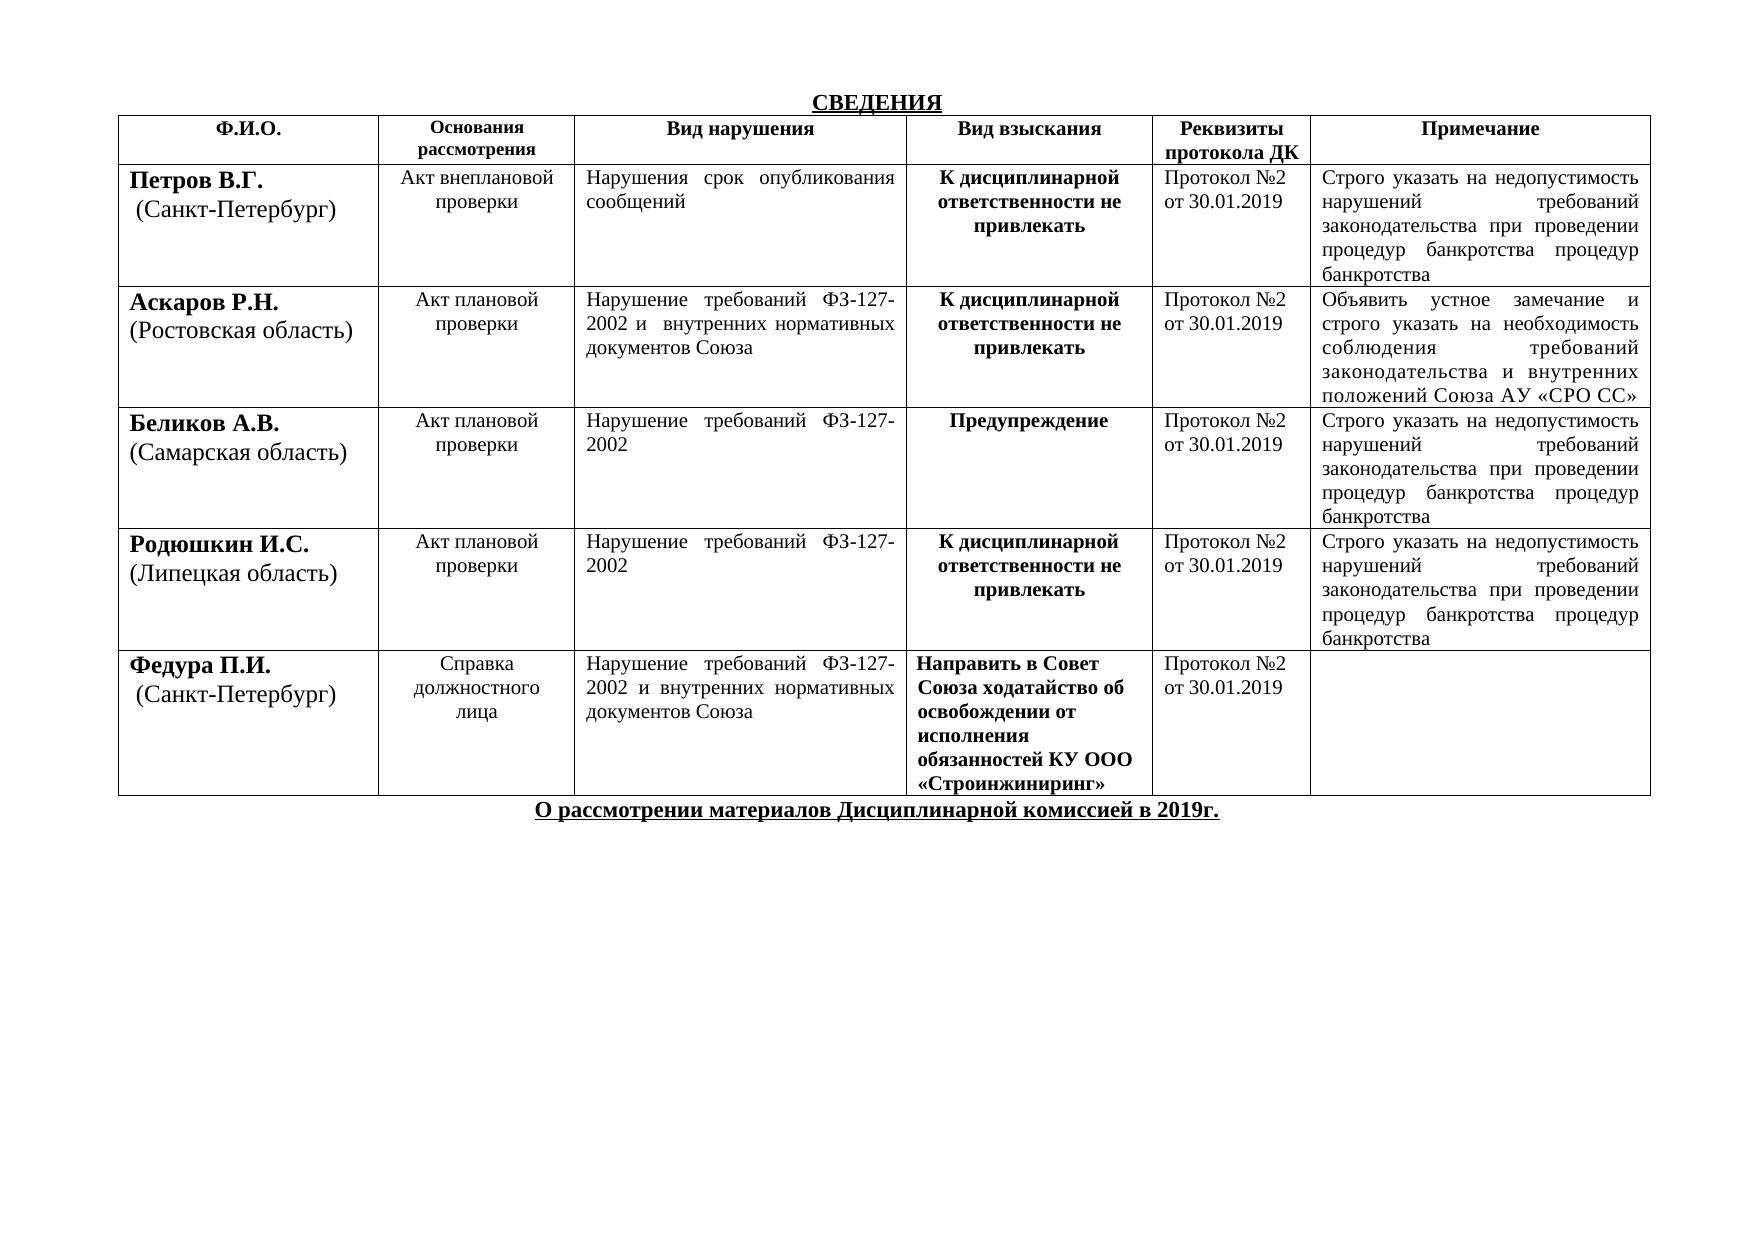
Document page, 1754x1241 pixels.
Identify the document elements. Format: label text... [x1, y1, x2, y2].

table_cell Предупреждение [907, 408, 1152, 528]
table_cell Петров В.Г. (Санкт-Петербург) [119, 165, 378, 286]
table_cell Протокол №2 от 30.01.2019 [1153, 529, 1310, 649]
table_header Вид нарушения [575, 116, 906, 164]
table_cell [1311, 651, 1650, 795]
table_cell Федура П.И. (Санкт-Петербург) [119, 651, 378, 795]
table_header Реквизиты протокола ДК [1153, 116, 1310, 164]
table_cell Строго указать на недопустимость нарушений требований законодательства при проведении процедур банкротства процедур банкротства [1311, 529, 1650, 649]
table_cell Протокол №2 от 30.01.2019 [1153, 408, 1310, 528]
table_cell Нарушения срок опубликования сообщений [575, 165, 906, 286]
table_cell Нарушение требований ФЗ-127-2002 [575, 529, 906, 649]
table_cell К дисциплинарной ответственности не привлекать [907, 165, 1152, 286]
table_cell Строго указать на недопустимость нарушений требований законодательства при проведении процедур банкротства процедур банкротства [1311, 408, 1650, 528]
table_cell Строго указать на недопустимость нарушений требований законодательства при проведении процедур банкротства процедур банкротства [1311, 165, 1650, 286]
table_cell Нарушение требований ФЗ-127-2002 [575, 408, 906, 528]
table_cell Нарушение требований ФЗ-127-2002 и внутренних нормативных документов Союза [575, 287, 906, 407]
text СВЕДЕНИЯ [118, 89, 1636, 115]
table_cell Протокол №2 от 30.01.2019 [1153, 165, 1310, 286]
table_cell Акт плановой проверки [379, 529, 574, 649]
table_cell К дисциплинарной ответственности не привлекать [907, 287, 1152, 407]
table_cell Акт плановой проверки [379, 408, 574, 528]
table_cell Справка должностного лица [379, 651, 574, 795]
table_cell Нарушение требований ФЗ-127-2002 и внутренних нормативных документов Союза [575, 651, 906, 795]
table_header Вид взыскания [907, 116, 1152, 164]
table_cell Аскаров Р.Н. (Ростовская область) [119, 287, 378, 407]
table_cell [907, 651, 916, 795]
table_cell Протокол №2 от 30.01.2019 [1153, 287, 1310, 407]
text О рассмотрении материалов Дисциплинарной комиссией в 2019г. [118, 796, 1636, 822]
table_header Ф.И.О. [119, 116, 378, 164]
table_cell Акт внеплановой проверки [379, 165, 574, 286]
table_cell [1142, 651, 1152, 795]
table_cell Родюшкин И.С. (Липецкая область) [119, 529, 378, 649]
table_cell Протокол №2 от 30.01.2019 [1153, 651, 1310, 795]
table_header Основания рассмотрения [379, 116, 574, 164]
table_cell Акт плановой проверки [379, 287, 574, 407]
table_header Примечание [1311, 116, 1650, 164]
table_cell Беликов А.В. (Самарская область) [119, 408, 378, 528]
table_cell К дисциплинарной ответственности не привлекать [907, 529, 1152, 649]
table_cell Объявить устное замечание и строго указать на необходимость соблюдения требований законодательства и внутренних положений Союза АУ «СРО СС» [1311, 287, 1650, 407]
